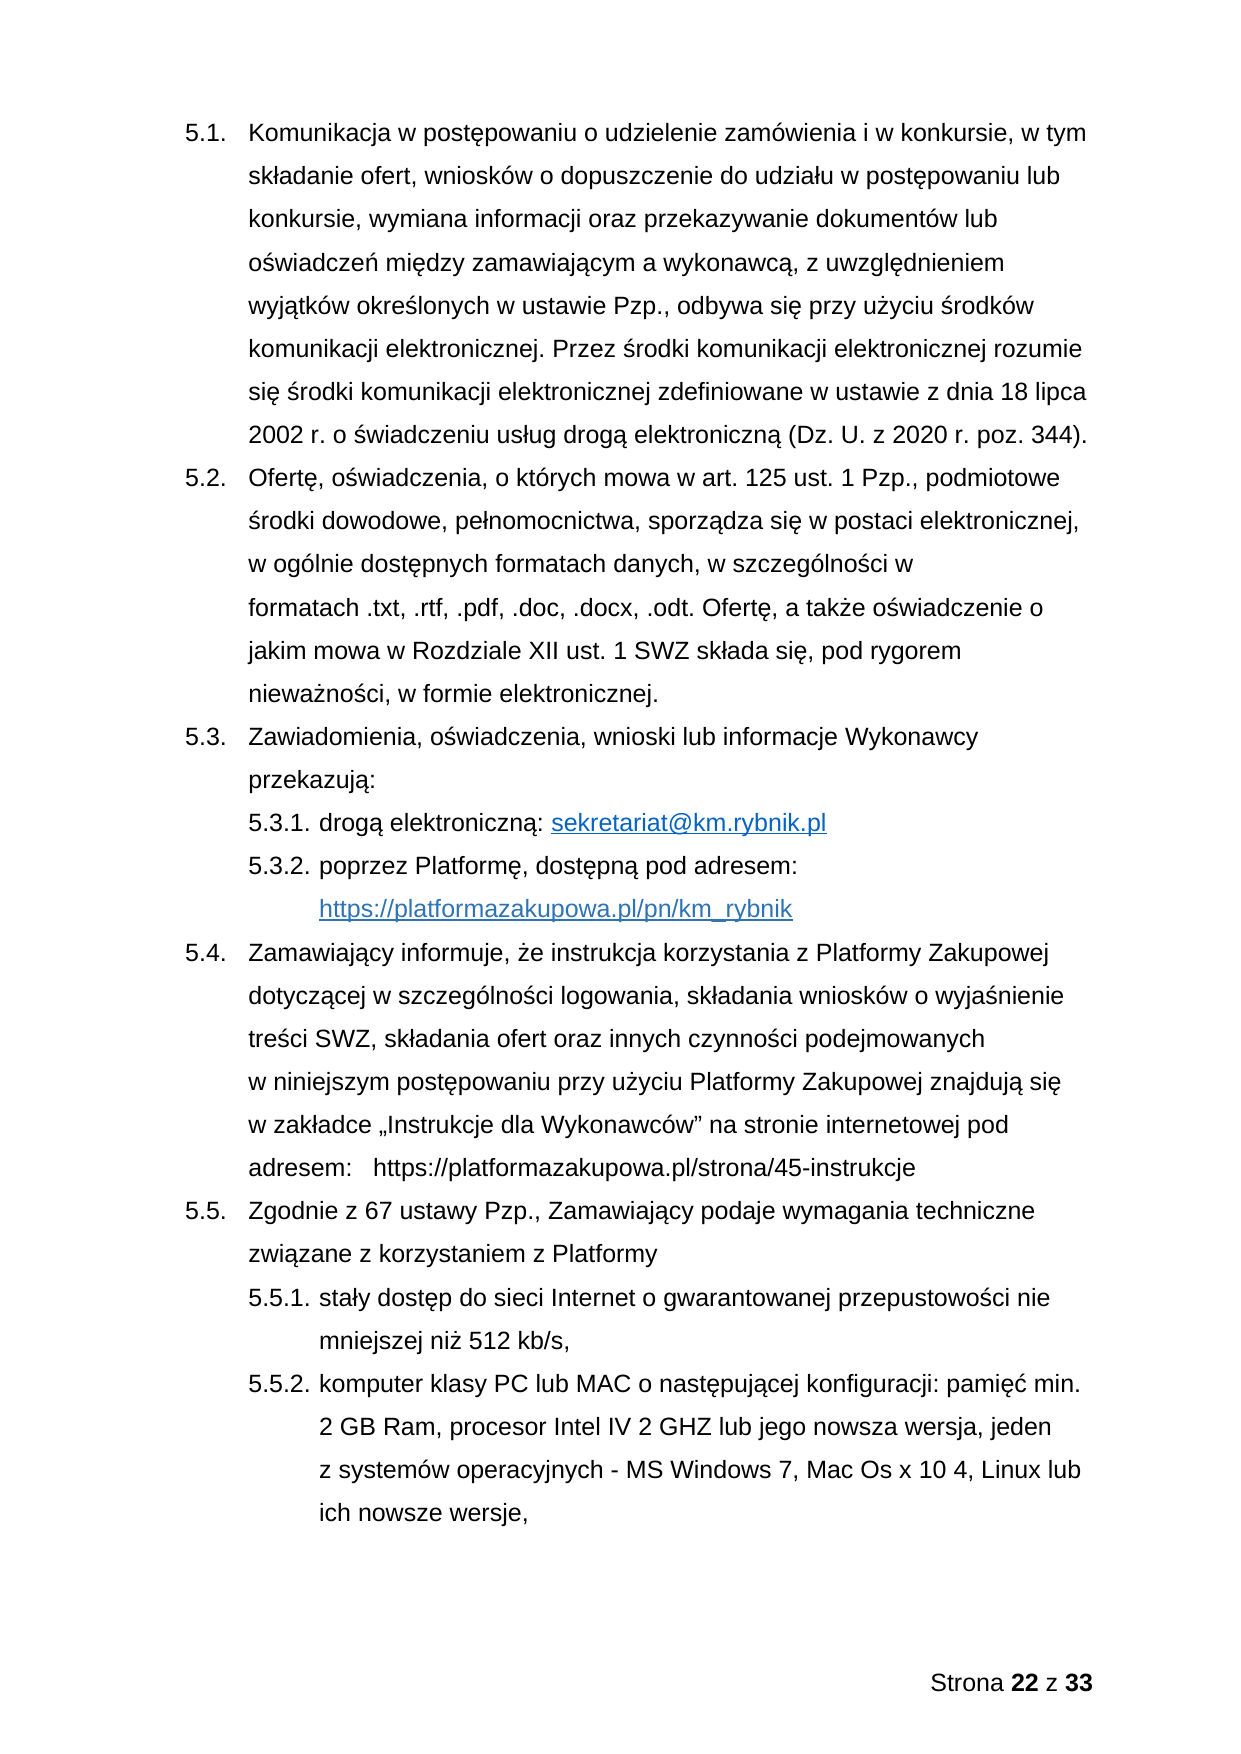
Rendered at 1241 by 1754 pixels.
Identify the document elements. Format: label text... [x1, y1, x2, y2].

list komputer klasy PC lub MAC o następującej konfiguracji: pamięć min. 2 GB Ram, procesor Intel IV 2 GHZ lub jego nowsza wersja, jeden z systemów operacyjnych - MS Windows 7, Mac Os x 10 4, Linux lub ich nowsze wersje, [248, 1369, 1092, 1527]
list stały dostęp do sieci Internet o gwarantowanej przepustowości nie mniejszej niż 512 kb/s, [248, 1282, 1092, 1354]
list Zamawiający informuje, że instrukcja korzystania z Platformy Zakupowej dotyczącej w szczególności logowania, składania wniosków o wyjaśnienie treści SWZ, składania ofert oraz innych czynności podejmowanych w niniejszym postępowaniu przy użyciu Platformy Zakupowej znajdują się w zakładce „Instrukcje dla Wykonawców” na stronie internetowej pod adresem: https://platformazakupowa.pl/strona/45-instrukcje [185, 937, 1092, 1182]
list drogą elektroniczną: sekretariat@km.rybnik.pl [248, 808, 1092, 837]
list Komunikacja w postępowaniu o udzielenie zamówienia i w konkursie, w tym składanie ofert, wniosków o dopuszczenie do udziału w postępowaniu lub konkursie, wymiana informacji oraz przekazywanie dokumentów lub oświadczeń między zamawiającym a wykonawcą, z uwzględnieniem wyjątków określonych w ustawie Pzp., odbywa się przy użyciu środków komunikacji elektronicznej. Przez środki komunikacji elektronicznej rozumie się środki komunikacji elektronicznej zdefiniowane w ustawie z dnia 18 lipca 2002 r. o świadczeniu usług drogą elektroniczną (Dz. U. z 2020 r. poz. 344). [185, 118, 1092, 449]
list Ofertę, oświadczenia, o których mowa w art. 125 ust. 1 Pzp., podmiotowe środki dowodowe, pełnomocnictwa, sporządza się w postaci elektronicznej, w ogólnie dostępnych formatach danych, w szczególności w formatach .txt, .rtf, .pdf, .doc, .docx, .odt. Ofertę, a także oświadczenie o jakim mowa w Rozdziale XII ust. 1 SWZ składa się, pod rygorem nieważności, w formie elektronicznej. [185, 463, 1092, 707]
list poprzez Platformę, dostępną pod adresem: https://platformazakupowa.pl/pn/km_rybnik [248, 851, 1092, 923]
list Zgodnie z 67 ustawy Pzp., Zamawiający podaje wymagania techniczne związane z korzystaniem z Platformy [185, 1196, 1092, 1268]
list Zawiadomienia, oświadczenia, wnioski lub informacje Wykonawcy przekazują: [185, 722, 1092, 794]
